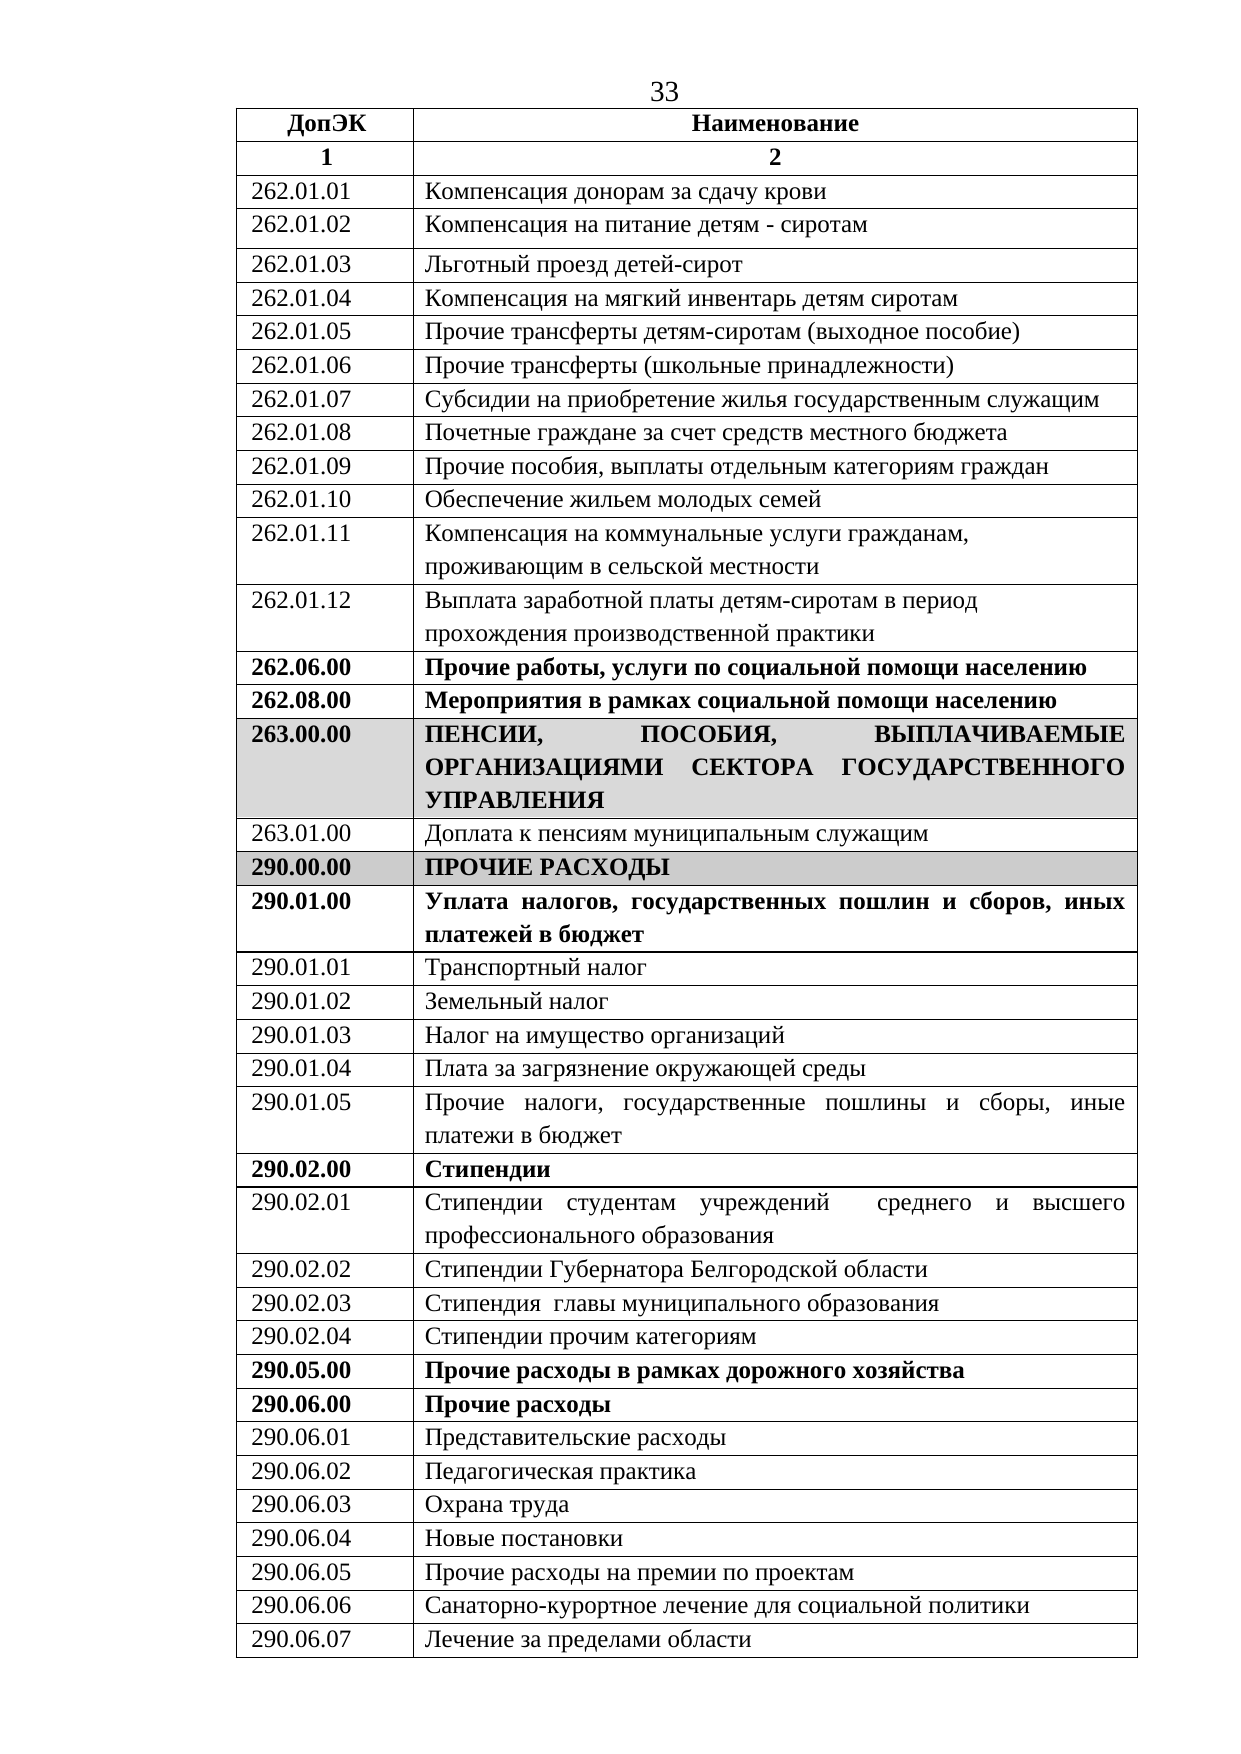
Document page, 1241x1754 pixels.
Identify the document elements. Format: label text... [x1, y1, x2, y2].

table_cell Прочие расходы в рамках дорожного хозяйства [414, 1355, 1137, 1388]
table_cell 262.01.03 [237, 249, 413, 282]
table_cell 290.06.00 [237, 1389, 413, 1421]
table_cell 262.01.07 [237, 384, 413, 416]
table_cell Охрана труда [414, 1490, 1137, 1522]
table_cell Стипендии [414, 1154, 1137, 1186]
table_cell ПЕНСИИ, ПОСОБИЯ, ВЫПЛАЧИВАЕМЫЕ ОРГАНИЗАЦИЯМИ СЕКТОРА ГОСУДАРСТВЕННОГО УПРАВЛЕНИЯ [414, 719, 1137, 817]
table_cell 290.01.03 [237, 1020, 413, 1052]
table_cell 290.01.02 [237, 986, 413, 1019]
table_cell Стипендии студентам учреждений среднего и высшего профессионального образования [414, 1188, 1137, 1253]
table_cell 290.01.00 [237, 886, 413, 951]
table_cell 1 [237, 142, 413, 175]
table_cell 262.01.12 [237, 585, 413, 651]
table_cell Мероприятия в рамках социальной помощи населению [414, 685, 1137, 718]
table_cell Стипендии Губернатора Белгородской области [414, 1254, 1137, 1287]
table_cell 262.08.00 [237, 685, 413, 718]
table_cell 290.06.06 [237, 1591, 413, 1623]
table_cell 290.00.00 [237, 852, 413, 885]
table_cell Транспортный налог [414, 953, 1137, 985]
table_cell 290.06.07 [237, 1624, 413, 1657]
table_cell Представительские расходы [414, 1422, 1137, 1455]
table_cell Педагогическая практика [414, 1456, 1137, 1488]
table_cell Компенсация на питание детям - сиротам [414, 209, 1137, 248]
table_cell Прочие налоги, государственные пошлины и сборы, иные платежи в бюджет [414, 1087, 1137, 1153]
table_cell 290.06.05 [237, 1557, 413, 1589]
table_cell 262.01.01 [237, 176, 413, 208]
table_cell Налог на имущество организаций [414, 1020, 1137, 1052]
table_cell 290.02.00 [237, 1154, 413, 1186]
table_cell 290.02.03 [237, 1288, 413, 1320]
table_cell Прочие трансферты детям-сиротам (выходное пособие) [414, 316, 1137, 349]
table_cell Прочие расходы на премии по проектам [414, 1557, 1137, 1589]
table_cell 290.02.02 [237, 1254, 413, 1287]
table_header ДопЭК [237, 109, 413, 141]
table_cell 262.01.10 [237, 485, 413, 517]
table_cell 290.06.04 [237, 1523, 413, 1556]
table_cell 290.01.01 [237, 953, 413, 985]
table_cell Плата за загрязнение окружающей среды [414, 1054, 1137, 1086]
table_cell Компенсация донорам за сдачу крови [414, 176, 1137, 208]
table_cell Прочие трансферты (школьные принадлежности) [414, 350, 1137, 383]
table_cell 263.01.00 [237, 819, 413, 851]
table_cell Компенсация на коммунальные услуги гражданам, проживающим в сельской местности [414, 518, 1137, 584]
table_cell 290.05.00 [237, 1355, 413, 1388]
table_cell Выплата заработной платы детям-сиротам в период прохождения производственной практики [414, 585, 1137, 651]
table_cell Прочие расходы [414, 1389, 1137, 1421]
table_cell 290.06.01 [237, 1422, 413, 1455]
table_cell Стипендия главы муниципального образования [414, 1288, 1137, 1320]
table_cell 290.02.01 [237, 1188, 413, 1253]
table_cell 290.02.04 [237, 1321, 413, 1354]
table_cell Санаторно-курортное лечение для социальной политики [414, 1591, 1137, 1623]
table_cell Прочие работы, услуги по социальной помощи населению [414, 652, 1137, 684]
table_cell 290.01.04 [237, 1054, 413, 1086]
table_cell Субсидии на приобретение жилья государственным служащим [414, 384, 1137, 416]
table_cell 262.01.02 [237, 209, 413, 248]
table_cell Почетные граждане за счет средств местного бюджета [414, 417, 1137, 450]
table_cell Новые постановки [414, 1523, 1137, 1556]
table_cell Доплата к пенсиям муниципальным служащим [414, 819, 1137, 851]
table_cell Земельный налог [414, 986, 1137, 1019]
table_cell 290.06.02 [237, 1456, 413, 1488]
table_header Наименование [414, 109, 1137, 141]
table_cell 262.01.05 [237, 316, 413, 349]
table_cell 262.01.04 [237, 283, 413, 315]
table_cell Лечение за пределами области [414, 1624, 1137, 1657]
table_cell 262.01.06 [237, 350, 413, 383]
table_cell 262.01.08 [237, 417, 413, 450]
table_cell ПРОЧИЕ РАСХОДЫ [414, 852, 1137, 885]
table_cell Компенсация на мягкий инвентарь детям сиротам [414, 283, 1137, 315]
table_cell 262.01.11 [237, 518, 413, 584]
table_cell Обеспечение жильем молодых семей [414, 485, 1137, 517]
table_cell 263.00.00 [237, 719, 413, 817]
table_cell Стипендии прочим категориям [414, 1321, 1137, 1354]
table_cell 262.06.00 [237, 652, 413, 684]
table_cell Льготный проезд детей-сирот [414, 249, 1137, 282]
table_cell Уплата налогов, государственных пошлин и сборов, иных платежей в бюджет [414, 886, 1137, 951]
table_cell 290.06.03 [237, 1490, 413, 1522]
table_cell 262.01.09 [237, 451, 413, 483]
table_cell 290.01.05 [237, 1087, 413, 1153]
table_cell Прочие пособия, выплаты отдельным категориям граждан [414, 451, 1137, 483]
table_cell 2 [414, 142, 1137, 175]
